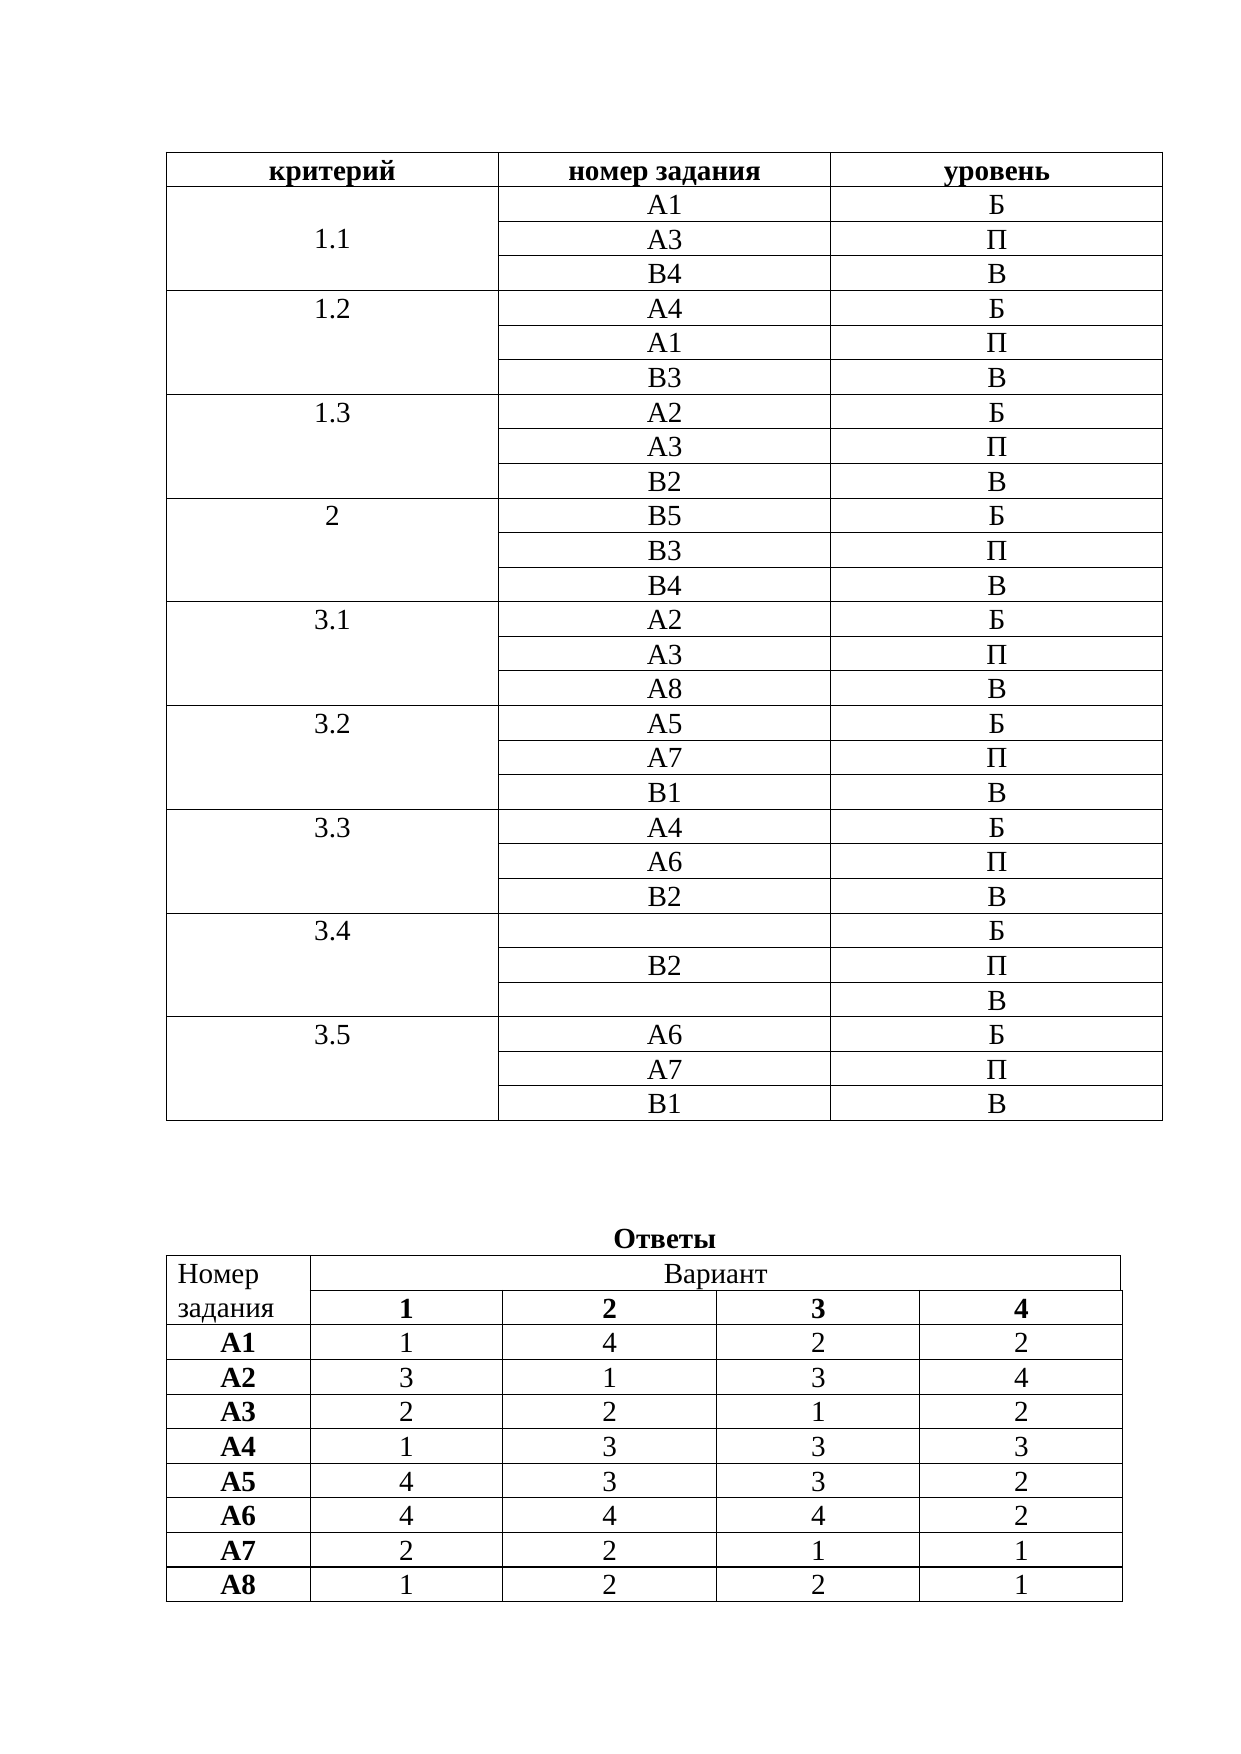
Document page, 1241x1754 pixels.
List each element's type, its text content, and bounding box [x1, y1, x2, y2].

table_cell Б [831, 914, 1162, 947]
table_cell А1 [167, 1325, 310, 1359]
table_cell 3 [920, 1429, 1122, 1463]
table_cell 3 [717, 1291, 919, 1324]
table_cell В [831, 360, 1162, 394]
table_cell А6 [499, 844, 830, 878]
table_cell Б [831, 810, 1162, 843]
table_cell А5 [167, 1464, 310, 1497]
table_cell 1 [717, 1395, 919, 1428]
table_cell 3 [717, 1464, 919, 1497]
table_cell 3 [717, 1429, 919, 1463]
table_cell В [831, 775, 1162, 809]
table_cell А2 [499, 602, 830, 636]
table_cell А4 [167, 1429, 310, 1463]
table_cell А4 [499, 291, 830, 324]
table_cell 3.3 [167, 810, 498, 912]
table_cell А4 [499, 810, 830, 843]
table_cell Б [831, 291, 1162, 324]
table_cell А1 [499, 187, 830, 221]
table_cell 2 [920, 1464, 1122, 1497]
table_cell 1 [717, 1533, 919, 1566]
table_header Вариант [311, 1256, 1120, 1290]
table_cell В1 [499, 775, 830, 809]
text Ответы [177, 1222, 1152, 1255]
table_cell В4 [499, 568, 830, 601]
table_cell 2 [503, 1568, 716, 1601]
table_cell [499, 914, 830, 947]
table_cell Б [831, 499, 1162, 532]
table_cell 2 [311, 1533, 502, 1566]
table_cell Б [831, 395, 1162, 428]
table_cell В [831, 879, 1162, 912]
table_cell П [831, 326, 1162, 359]
table_cell 3.1 [167, 602, 498, 705]
table_cell А3 [499, 429, 830, 463]
table_cell 4 [503, 1498, 716, 1532]
table_cell 3 [311, 1360, 502, 1393]
table_cell 4 [503, 1325, 716, 1359]
table_cell 2 [503, 1291, 716, 1324]
table_header Номер задания [167, 1256, 310, 1324]
table_cell А6 [499, 1017, 830, 1051]
table_cell 2 [167, 499, 498, 601]
table_cell 1.1 [167, 187, 498, 290]
table_cell 1 [920, 1533, 1122, 1566]
table_cell В [831, 983, 1162, 1016]
table_cell 2 [503, 1533, 716, 1566]
table_cell 1 [311, 1291, 502, 1324]
table_cell 4 [920, 1360, 1122, 1393]
table_cell В [831, 671, 1162, 705]
table_cell А1 [499, 326, 830, 359]
table_cell 3 [717, 1360, 919, 1393]
table_cell [499, 983, 830, 1016]
table_cell В [831, 256, 1162, 290]
table_cell 3.2 [167, 706, 498, 809]
table_cell А3 [499, 637, 830, 670]
table_cell А3 [499, 222, 830, 255]
table_cell В [831, 568, 1162, 601]
table_cell А6 [167, 1498, 310, 1532]
table_cell В1 [499, 1086, 830, 1120]
table_cell П [831, 741, 1162, 774]
table_cell 3 [503, 1464, 716, 1497]
table_cell В2 [499, 948, 830, 982]
table_cell 2 [920, 1325, 1122, 1359]
table_header номер задания [499, 153, 830, 186]
table_cell 1 [311, 1325, 502, 1359]
table_cell 1.2 [167, 291, 498, 394]
table_cell 3.4 [167, 914, 498, 1016]
table_cell Б [831, 706, 1162, 739]
table_cell А8 [167, 1568, 310, 1601]
table_cell 3 [503, 1429, 716, 1463]
table_cell 4 [717, 1498, 919, 1532]
table_cell В3 [499, 360, 830, 394]
table_cell П [831, 637, 1162, 670]
table_cell П [831, 533, 1162, 567]
table_cell А7 [499, 741, 830, 774]
table_cell 1 [311, 1568, 502, 1601]
table_header критерий [167, 153, 498, 186]
table_cell П [831, 844, 1162, 878]
table_cell 1 [503, 1360, 716, 1393]
table_header уровень [831, 153, 1162, 186]
table_cell В [831, 1086, 1162, 1120]
table_cell 2 [311, 1395, 502, 1428]
table_cell А3 [167, 1395, 310, 1428]
table_cell 3.5 [167, 1017, 498, 1120]
table_cell А7 [167, 1533, 310, 1566]
table_cell 1 [311, 1429, 502, 1463]
table_cell П [831, 948, 1162, 982]
table_cell В5 [499, 499, 830, 532]
table_cell 2 [717, 1325, 919, 1359]
table_cell 2 [503, 1395, 716, 1428]
table_cell 1 [920, 1568, 1122, 1601]
table_cell А2 [499, 395, 830, 428]
table_cell П [831, 222, 1162, 255]
table_cell 2 [920, 1395, 1122, 1428]
table_cell В [831, 464, 1162, 497]
table_cell 4 [311, 1498, 502, 1532]
table_cell 1.3 [167, 395, 498, 497]
table_cell А7 [499, 1052, 830, 1085]
table_cell 2 [717, 1568, 919, 1601]
table_cell 4 [920, 1291, 1122, 1324]
table_cell В2 [499, 879, 830, 912]
table_cell В3 [499, 533, 830, 567]
table_cell 4 [311, 1464, 502, 1497]
table_cell 2 [920, 1498, 1122, 1532]
table_cell А2 [167, 1360, 310, 1393]
table_cell А5 [499, 706, 830, 739]
table_cell П [831, 1052, 1162, 1085]
table_cell Б [831, 602, 1162, 636]
table_cell П [831, 429, 1162, 463]
table_cell Б [831, 1017, 1162, 1051]
table_cell В2 [499, 464, 830, 497]
table_cell А8 [499, 671, 830, 705]
table_cell Б [831, 187, 1162, 221]
table_cell В4 [499, 256, 830, 290]
